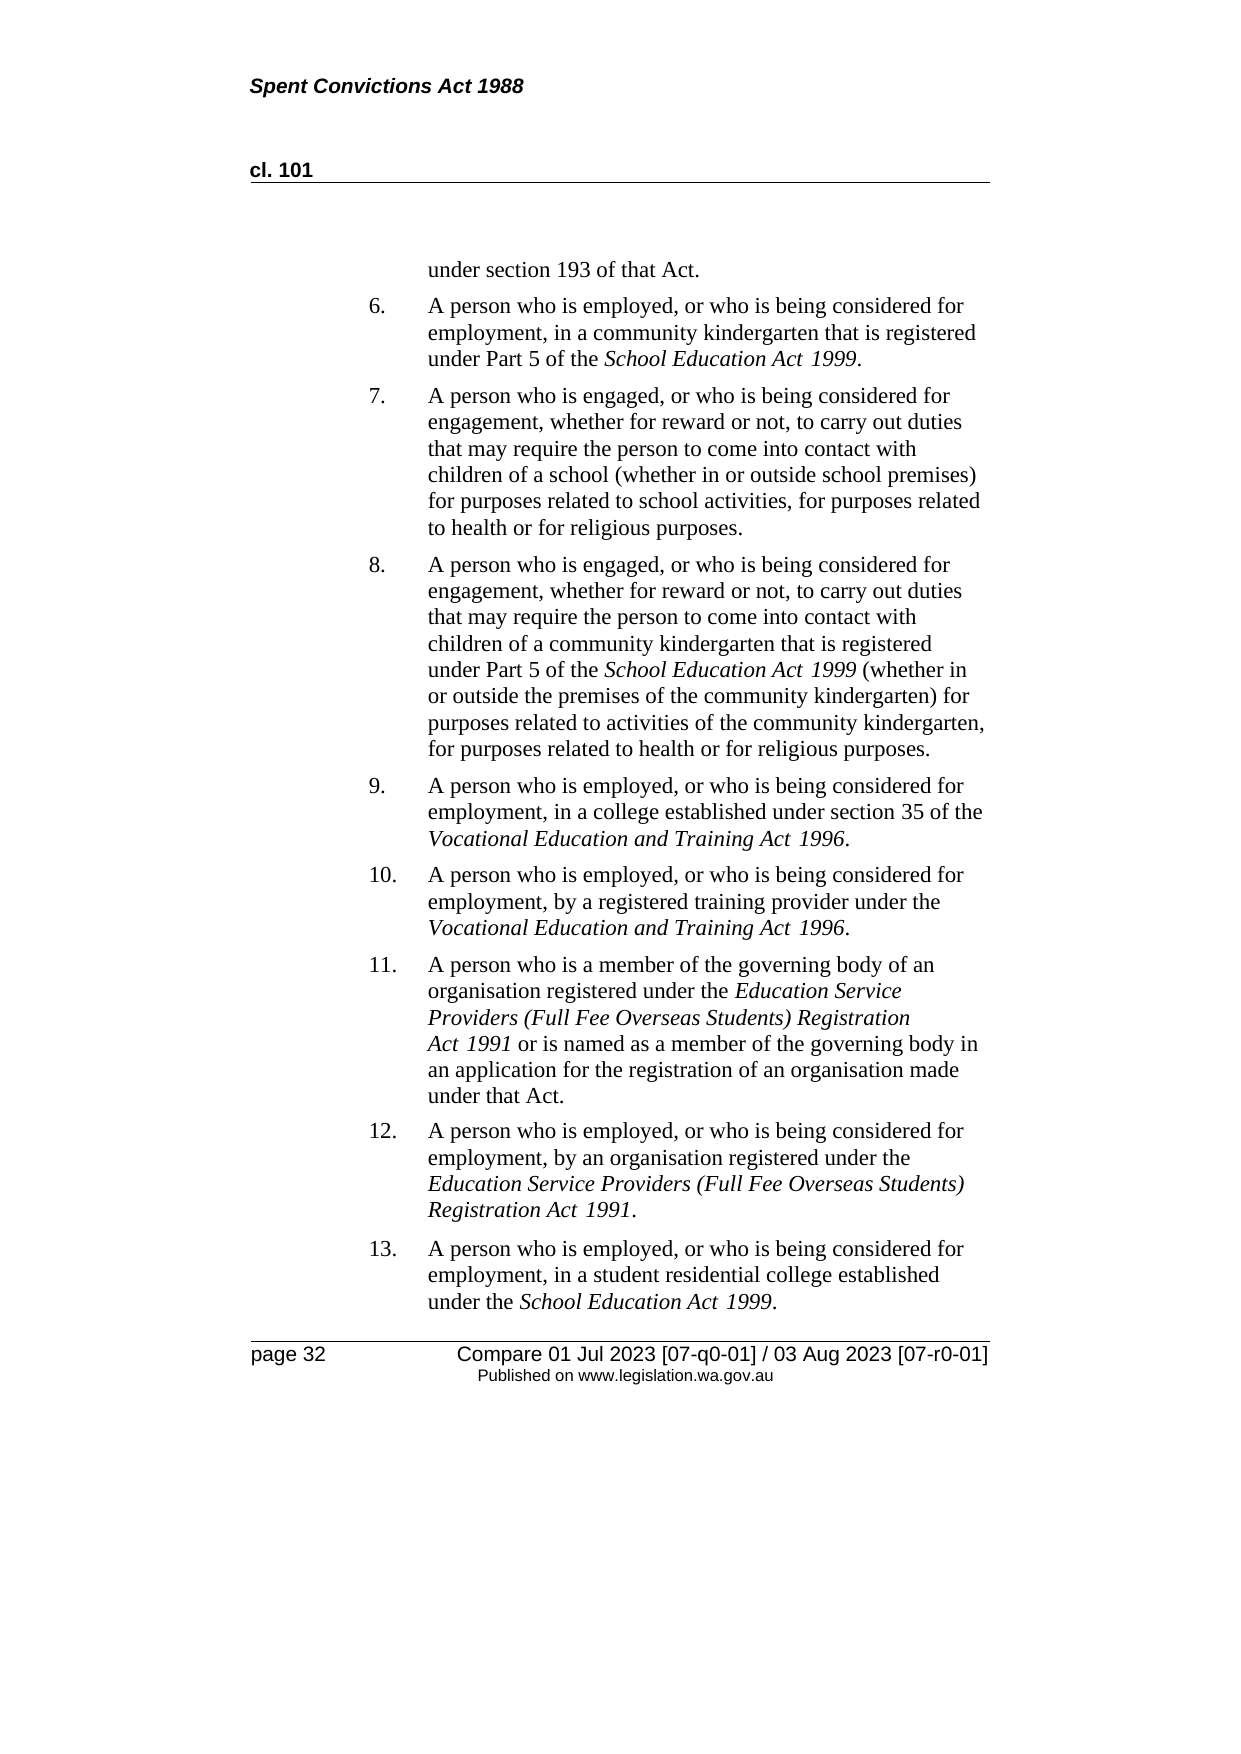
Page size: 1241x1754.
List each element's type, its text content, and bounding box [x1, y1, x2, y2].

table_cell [354, 248, 1003, 282]
table_cell 10. A person who is employed, or who is being considered for employment, by a registered training provider under the Vocational Education and Training Act 1996. [354, 851, 1003, 940]
table_cell 11. A person who is a member of the governing body of an organisation registered under the Education Service Providers (Full Fee Overseas Students) Registration Act 1991 or is named as a member of the governing body in an application for the registration of an organisation made under that Act. [354, 940, 1003, 1109]
table_cell 7. A person who is engaged, or who is being considered for engagement, whether for reward or not, to carry out duties that may require the person to come into contact with children of a school (whether in or outside school premises) for purposes related to school activities, for purposes related to health or for religious purposes. [354, 372, 1003, 540]
table_cell 9. A person who is employed, or who is being considered for employment, in a college established under section 35 of the Vocational Education and Training Act 1996. [354, 761, 1003, 851]
table_cell 6. A person who is employed, or who is being considered for employment, in a community kindergarten that is registered under Part 5 of the School Education Act 1999. [354, 282, 1003, 372]
table_cell 8. A person who is engaged, or who is being considered for engagement, whether for reward or not, to carry out duties that may require the person to come into contact with children of a community kindergarten that is registered under Part 5 of the School Education Act 1999 (whether in or outside the premises of the community kindergarten) for purposes related to activities of the community kindergarten, for purposes related to health or for religious purposes. [354, 540, 1003, 761]
table_cell 13. A person who is employed, or who is being considered for employment, in a student residential college established under the School Education Act 1999. [354, 1223, 1003, 1314]
table_cell 12. A person who is employed, or who is being considered for employment, by an organisation registered under the Education Service Providers (Full Fee Overseas Students) Registration Act 1991. [354, 1109, 1003, 1223]
